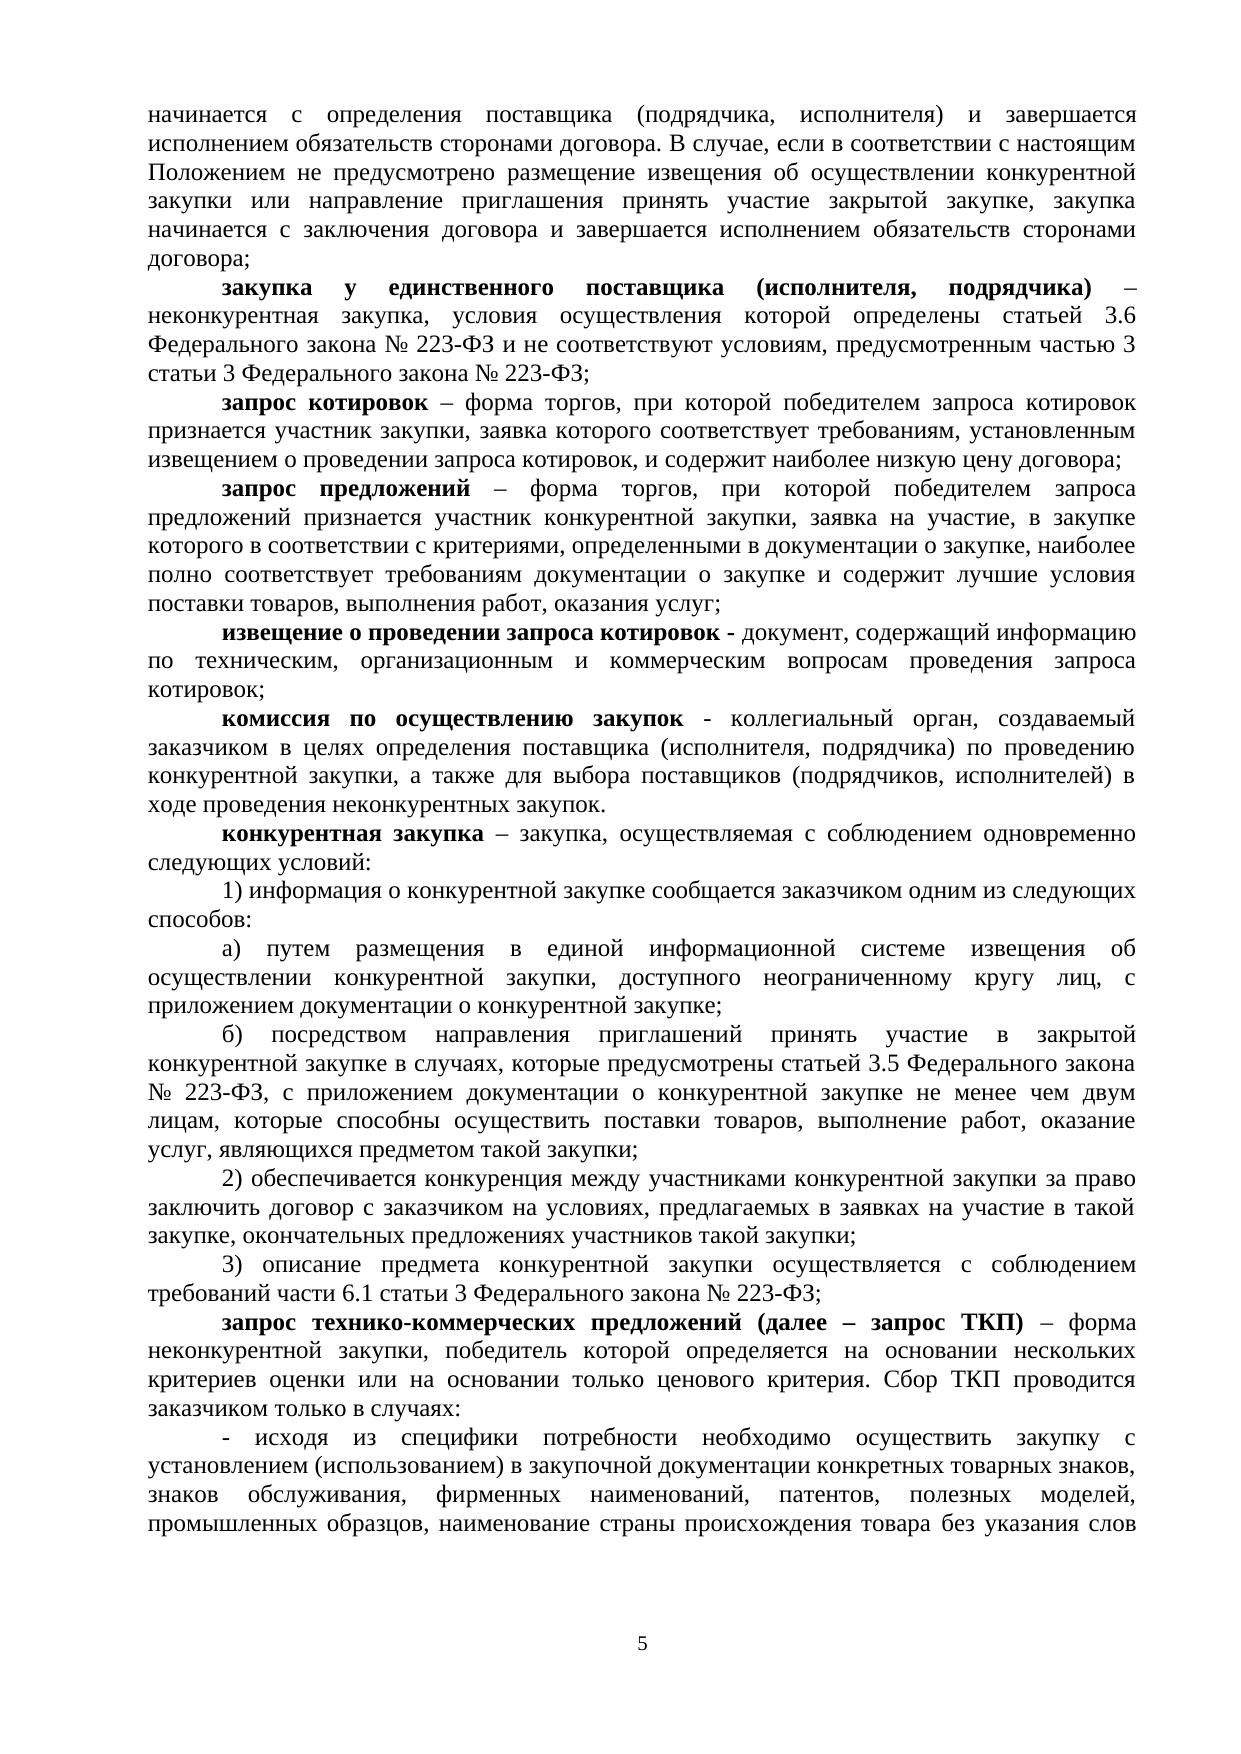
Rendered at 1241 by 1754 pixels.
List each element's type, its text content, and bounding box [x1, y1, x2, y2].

text 2) обеспечивается конкуренция между участниками конкурентной закупки за право заключить договор с заказчиком на условиях, предлагаемых в заявках на участие в такой закупке, окончательных предложениях участников такой закупки; [148, 1163, 1137, 1249]
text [148, 1422, 1137, 1537]
text конкурентная закупка – закупка, осуществляемая с соблюдением одновременно следующих условий: [148, 818, 1137, 875]
text запрос котировок – форма торгов, при которой победителем запроса котировок признается участник закупки, заявка которого соответствует требованиям, установленным извещением о проведении запроса котировок, и содержит наиболее низкую цену договора; [148, 387, 1137, 473]
text а) путем размещения в единой информационной системе извещения об осуществлении конкурентной закупки, доступного неограниченному кругу лиц, с приложением документации о конкурентной закупке; [148, 933, 1137, 1019]
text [148, 99, 1137, 272]
text запрос предложений – форма торгов, при которой победителем запроса предложений признается участник конкурентной закупки, заявка на участие, в закупке которого в соответствии с критериями, определенными в документации о закупке, наиболее полно соответствует требованиям документации о закупке и содержит лучшие условия поставки товаров, выполнения работ, оказания услуг; [148, 473, 1137, 617]
text закупка у единственного поставщика (исполнителя, подрядчика) – неконкурентная закупка, условия осуществления которой определены статьей 3.6 Федерального закона № 223-ФЗ и не соответствуют условиям, предусмотренным частью 3 статьи 3 Федерального закона № 223-ФЗ; [148, 272, 1137, 387]
text запрос технико-коммерческих предложений (далее – запрос ТКП) – форма неконкурентной закупки, победитель которой определяется на основании нескольких критериев оценки или на основании только ценового критерия. Сбор ТКП проводится заказчиком только в случаях: [148, 1307, 1137, 1422]
text б) посредством направления приглашений принять участие в закрытой конкурентной закупке в случаях, которые предусмотрены статьей 3.5 Федерального закона № 223-ФЗ, с приложением документации о конкурентной закупке не менее чем двум лицам, которые способны осуществить поставки товаров, выполнение работ, оказание услуг, являющихся предметом такой закупки; [148, 1019, 1137, 1163]
list комиссия по осуществлению закупок - коллегиальный орган, создаваемый заказчиком в целях определения поставщика (исполнителя, подрядчика) по проведению конкурентной закупки, а также для выбора поставщиков (подрядчиков, исполнителей) в ходе проведения неконкурентных закупок. [148, 703, 1136, 818]
text 3) описание предмета конкурентной закупки осуществляется с соблюдением требований части 6.1 статьи 3 Федерального закона № 223-ФЗ; [148, 1249, 1137, 1307]
text 1) информация о конкурентной закупке сообщается заказчиком одним из следующих способов: [148, 875, 1137, 933]
text извещение о проведении запроса котировок - документ, содержащий информацию по техническим, организационным и коммерческим вопросам проведения запроса котировок; [148, 617, 1137, 703]
